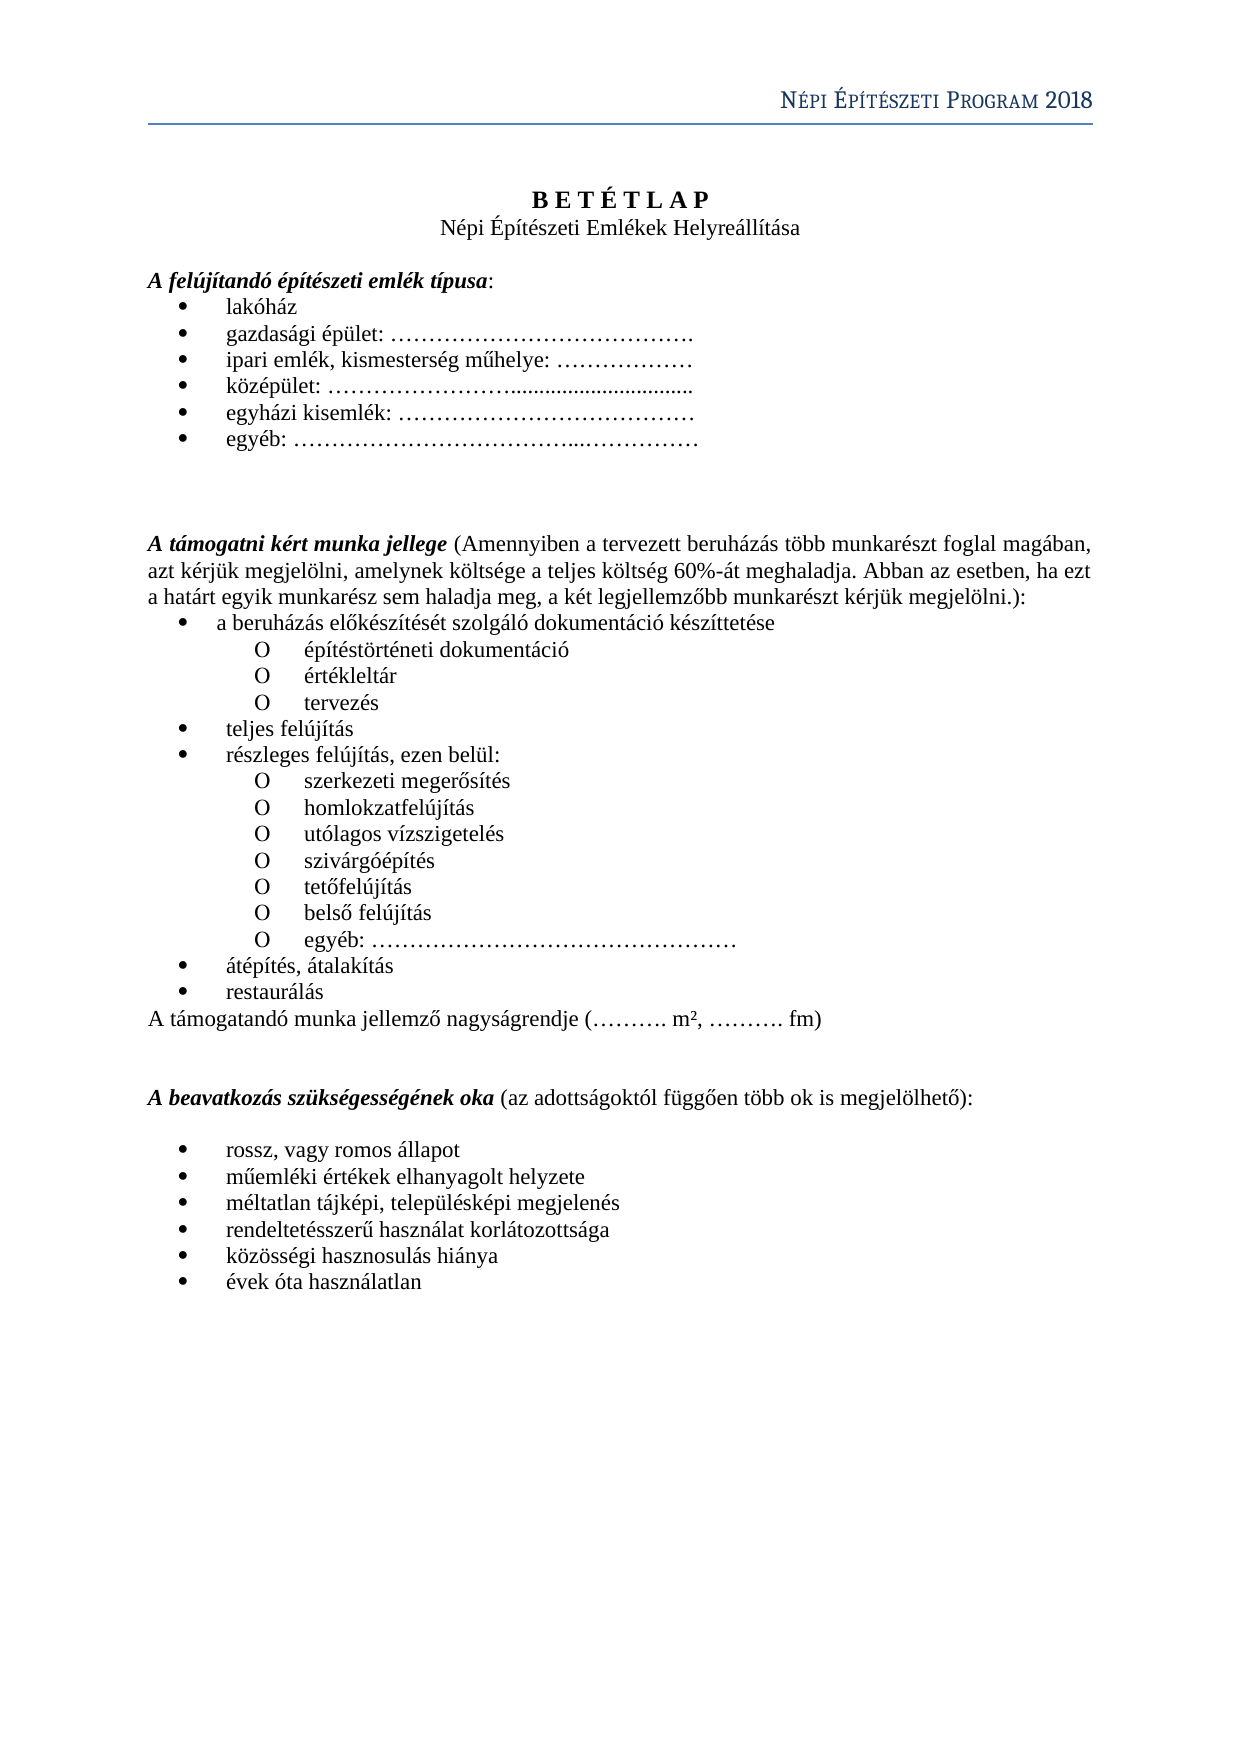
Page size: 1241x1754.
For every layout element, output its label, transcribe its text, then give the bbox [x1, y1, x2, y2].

text Népi Építészeti Emlékek Helyreállítása [148, 214, 1093, 241]
list középület: ……………………................................ [179, 372, 1093, 399]
list egyéb: ………………………………………… [254, 926, 1093, 952]
text A felújítandó építészeti emlék típusa: [148, 267, 1093, 293]
list belső felújítás [254, 899, 1093, 926]
text B E T É T L A P [148, 185, 1093, 214]
list méltatlan tájképi, településképi megjelenés [179, 1189, 1093, 1216]
list teljes felújítás [179, 715, 1093, 741]
list évek óta használatlan [179, 1268, 1093, 1295]
list ipari emlék, kismesterség műhelye: ……………… [179, 346, 1093, 372]
list egyházi kisemlék: ………………………………… [179, 399, 1093, 425]
list építéstörténeti dokumentáció [254, 636, 1093, 662]
list tervezés [254, 688, 1093, 715]
list homlokzatfelújítás [254, 794, 1093, 820]
text A támogatni kért munka jellege (Amennyiben a tervezett beruházás több munkarészt foglal magában, azt kérjük megjelölni, amelynek költsége a teljes költség 60%-át meghaladja. Abban az esetben, ha ezt a határt egyik munkarész sem haladja meg, a két legjellemzőbb munkarészt kérjük megjelölni.): [148, 530, 1093, 609]
list szerkezeti megerősítés [254, 768, 1093, 794]
list restaurálás [179, 978, 1093, 1005]
list átépítés, átalakítás [179, 952, 1093, 978]
list részleges felújítás, ezen belül: [179, 741, 1093, 768]
list rendeltetésszerű használat korlátozottsága [179, 1216, 1093, 1242]
text A beavatkozás szükségességének oka (az adottságoktól függően több ok is megjelölhető): [148, 1084, 1093, 1110]
list a beruházás előkészítését szolgáló dokumentáció készíttetése [179, 609, 1093, 636]
list műemléki értékek elhanyagolt helyzete [179, 1163, 1093, 1189]
list gazdasági épület: …………………………………. [179, 319, 1093, 346]
list utólagos vízszigetelés [254, 820, 1093, 847]
list szivárgóépítés [254, 847, 1093, 873]
list tetőfelújítás [254, 873, 1093, 899]
list értékleltár [254, 662, 1093, 688]
list közösségi hasznosulás hiánya [179, 1242, 1093, 1268]
list egyéb: ………………………………...…………… [179, 425, 1093, 451]
list rossz, vagy romos állapot [179, 1137, 1093, 1163]
text A támogatandó munka jellemző nagyságrendje (………. m², ………. fm) [148, 1005, 1093, 1031]
list lakóház [179, 293, 1093, 319]
